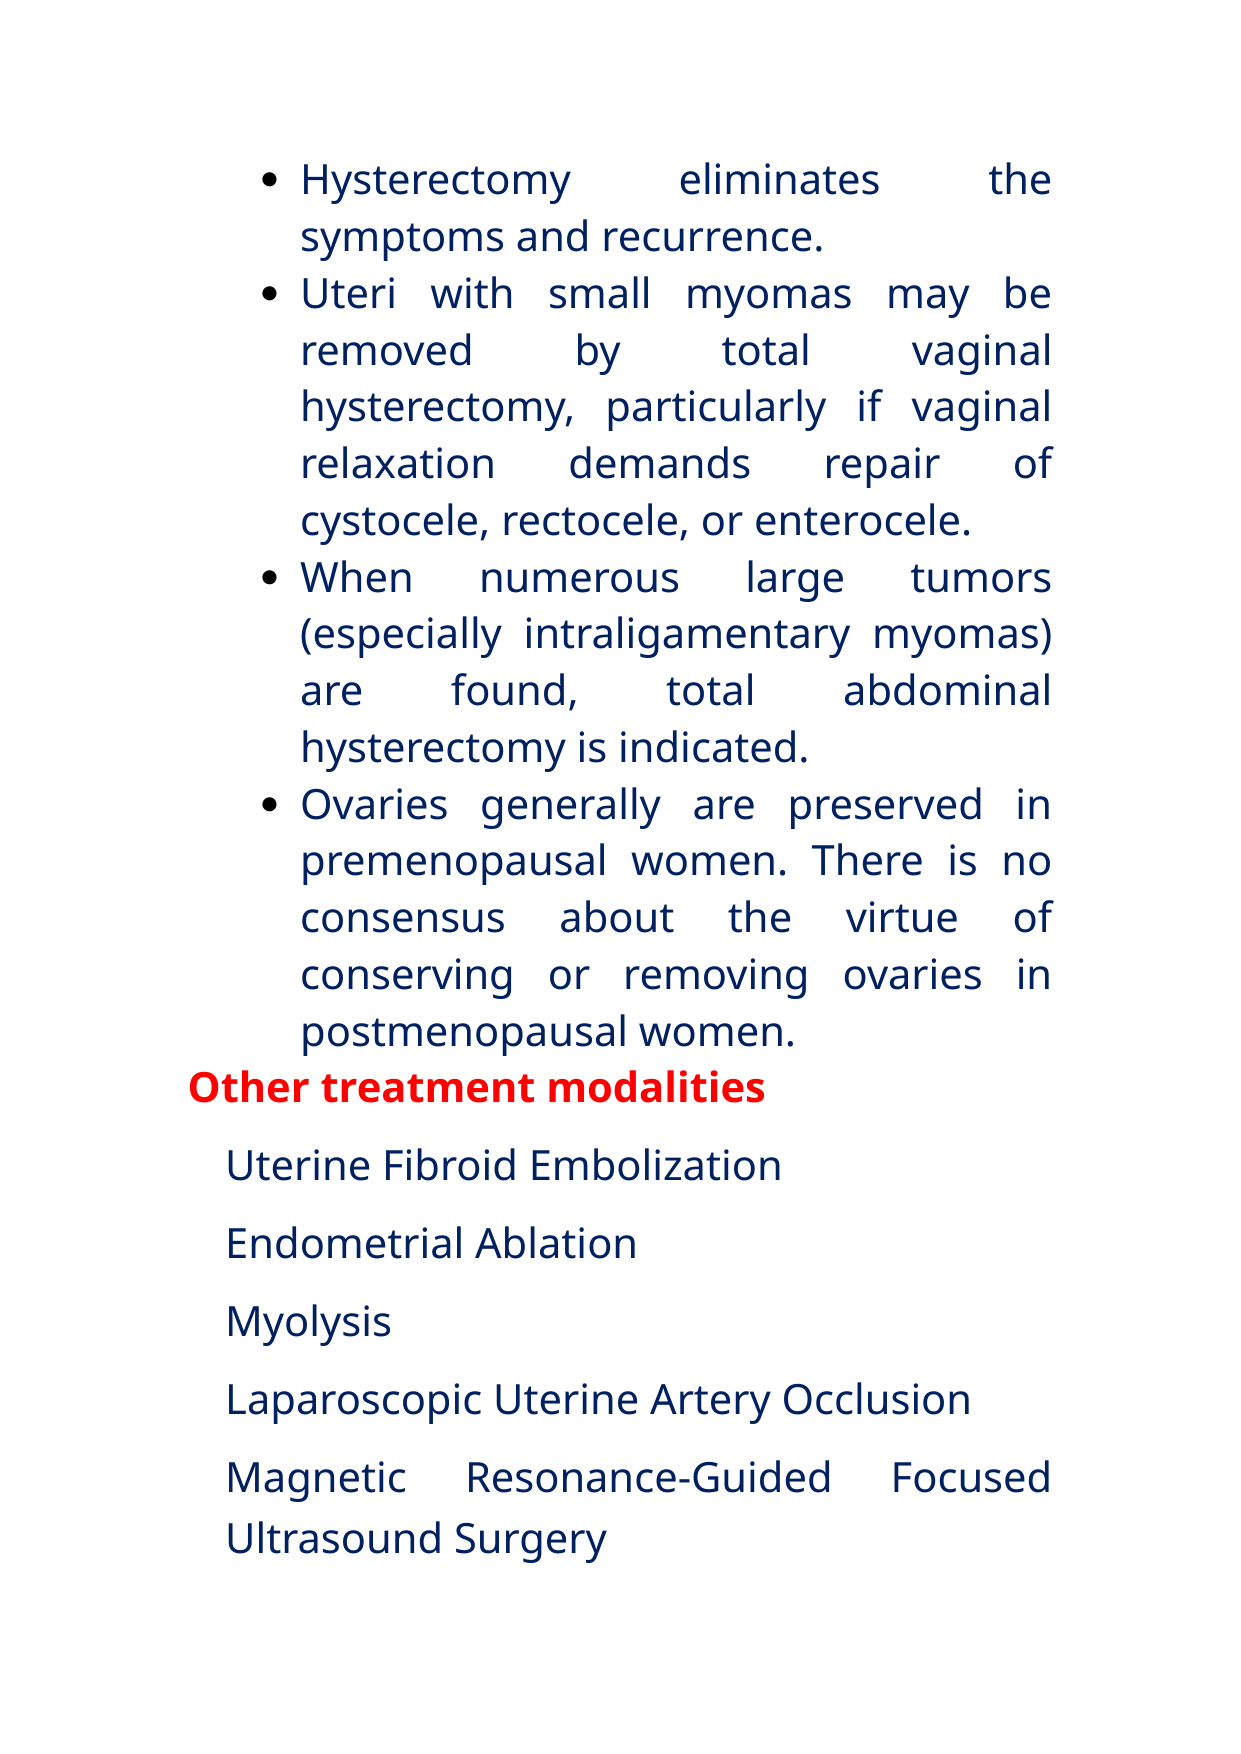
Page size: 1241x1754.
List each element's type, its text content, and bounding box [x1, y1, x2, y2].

list Uteri with small myomas may be removed by total vaginal hysterectomy, particularly if vaginal relaxation demands repair of cystocele, rectocele, or enterocele. [262, 263, 1053, 547]
list Ovaries generally are preserved in premenopausal women. There is no consensus about the virtue of conserving or removing ovaries in postmenopausal women. [262, 774, 1053, 1058]
text Magnetic Resonance-Guided Focused Ultrasound Surgery [225, 1448, 1053, 1566]
text Laparoscopic Uterine Artery Occlusion [225, 1370, 1053, 1427]
text Uterine Fibroid Embolization [225, 1136, 1053, 1193]
list When numerous large tumors (especially intraligamentary myomas) are found, total abdominal hysterectomy is indicated. [262, 547, 1053, 774]
list Hysterectomy eliminates the symptoms and recurrence. [262, 150, 1053, 263]
text Other treatment modalities [187, 1058, 1053, 1115]
text Myolysis [225, 1292, 1053, 1349]
text Endometrial Ablation [225, 1214, 1053, 1271]
